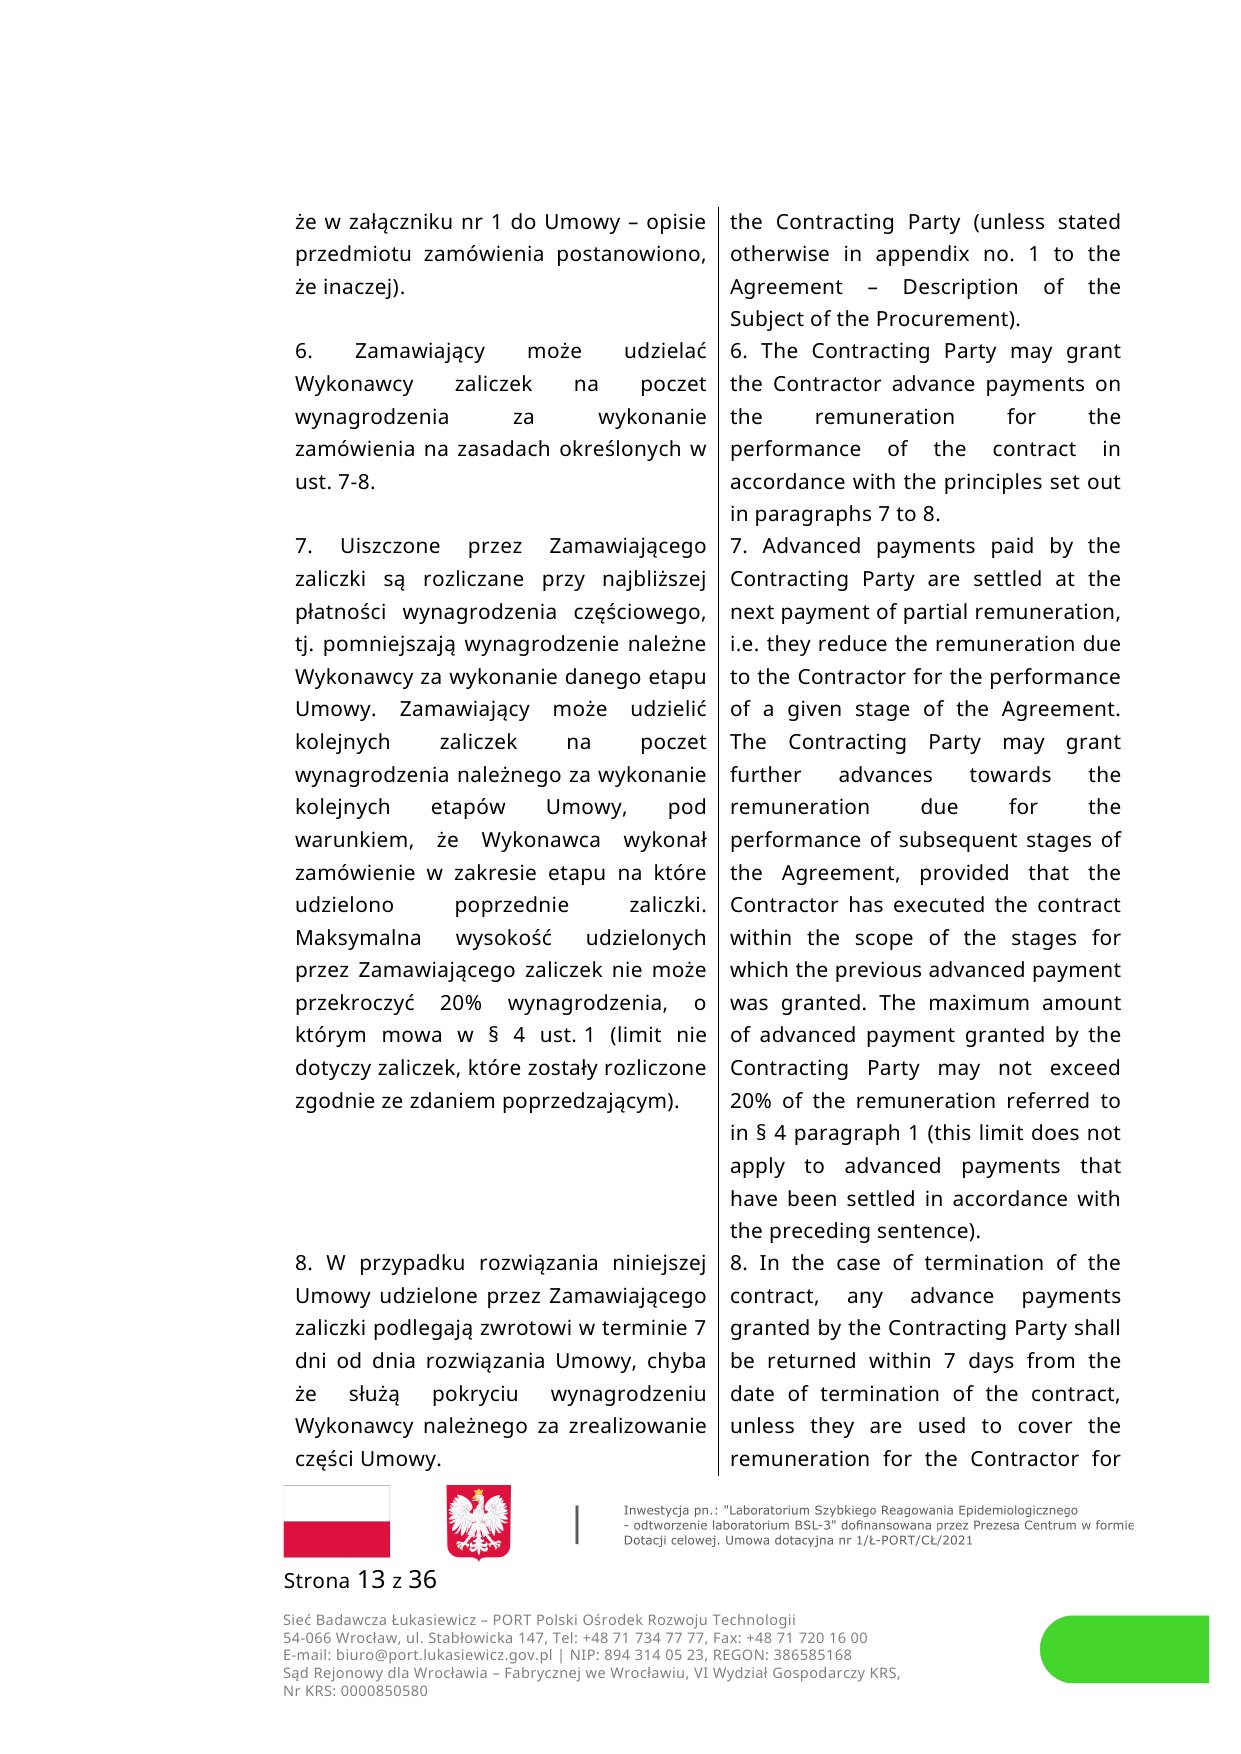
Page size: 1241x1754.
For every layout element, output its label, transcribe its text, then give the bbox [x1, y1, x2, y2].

table_cell 6. Zamawiający może udzielać Wykonawcy zaliczek na poczet wynagrodzenia za wykonanie zamówienia na zasadach określonych w ust. 7-8. [284, 337, 718, 532]
table_cell 7. Uiszczone przez Zamawiającego zaliczki są rozliczane przy najbliższej płatności wynagrodzenia częściowego, tj. pomniejszają wynagrodzenie należne Wykonawcy za wykonanie danego etapu Umowy. Zamawiający może udzielić kolejnych zaliczek na poczet wynagrodzenia należnego za wykonanie kolejnych etapów Umowy, pod warunkiem, że Wykonawca wykonał zamówienie w zakresie etapu na które udzielono poprzednie zaliczki. Maksymalna wysokość udzielonych przez Zamawiającego zaliczek nie może przekroczyć 20% wynagrodzenia, o którym mowa w § 4 ust. 1 (limit nie dotyczy zaliczek, które zostały rozliczone zgodnie ze zdaniem poprzedzającym). [284, 532, 718, 1248]
table_cell 6. The Contracting Party may grant the Contractor advance payments on the remuneration for the performance of the contract in accordance with the principles set out in paragraphs 7 to 8. [719, 337, 1133, 532]
picture [1036, 1611, 1239, 1752]
table_cell 7. Advanced payments paid by the Contracting Party are settled at the next payment of partial remuneration, i.e. they reduce the remuneration due to the Contractor for the performance of a given stage of the Agreement. The Contracting Party may grant further advances towards the remuneration due for the performance of subsequent stages of the Agreement, provided that the Contractor has executed the contract within the scope of the stages for which the previous advanced payment was granted. The maximum amount of advanced payment granted by the Contracting Party may not exceed 20% of the remuneration referred to in § 4 paragraph 1 (this limit does not apply to advanced payments that have been settled in accordance with the preceding sentence). [719, 532, 1133, 1248]
picture [283, 1485, 1134, 1562]
